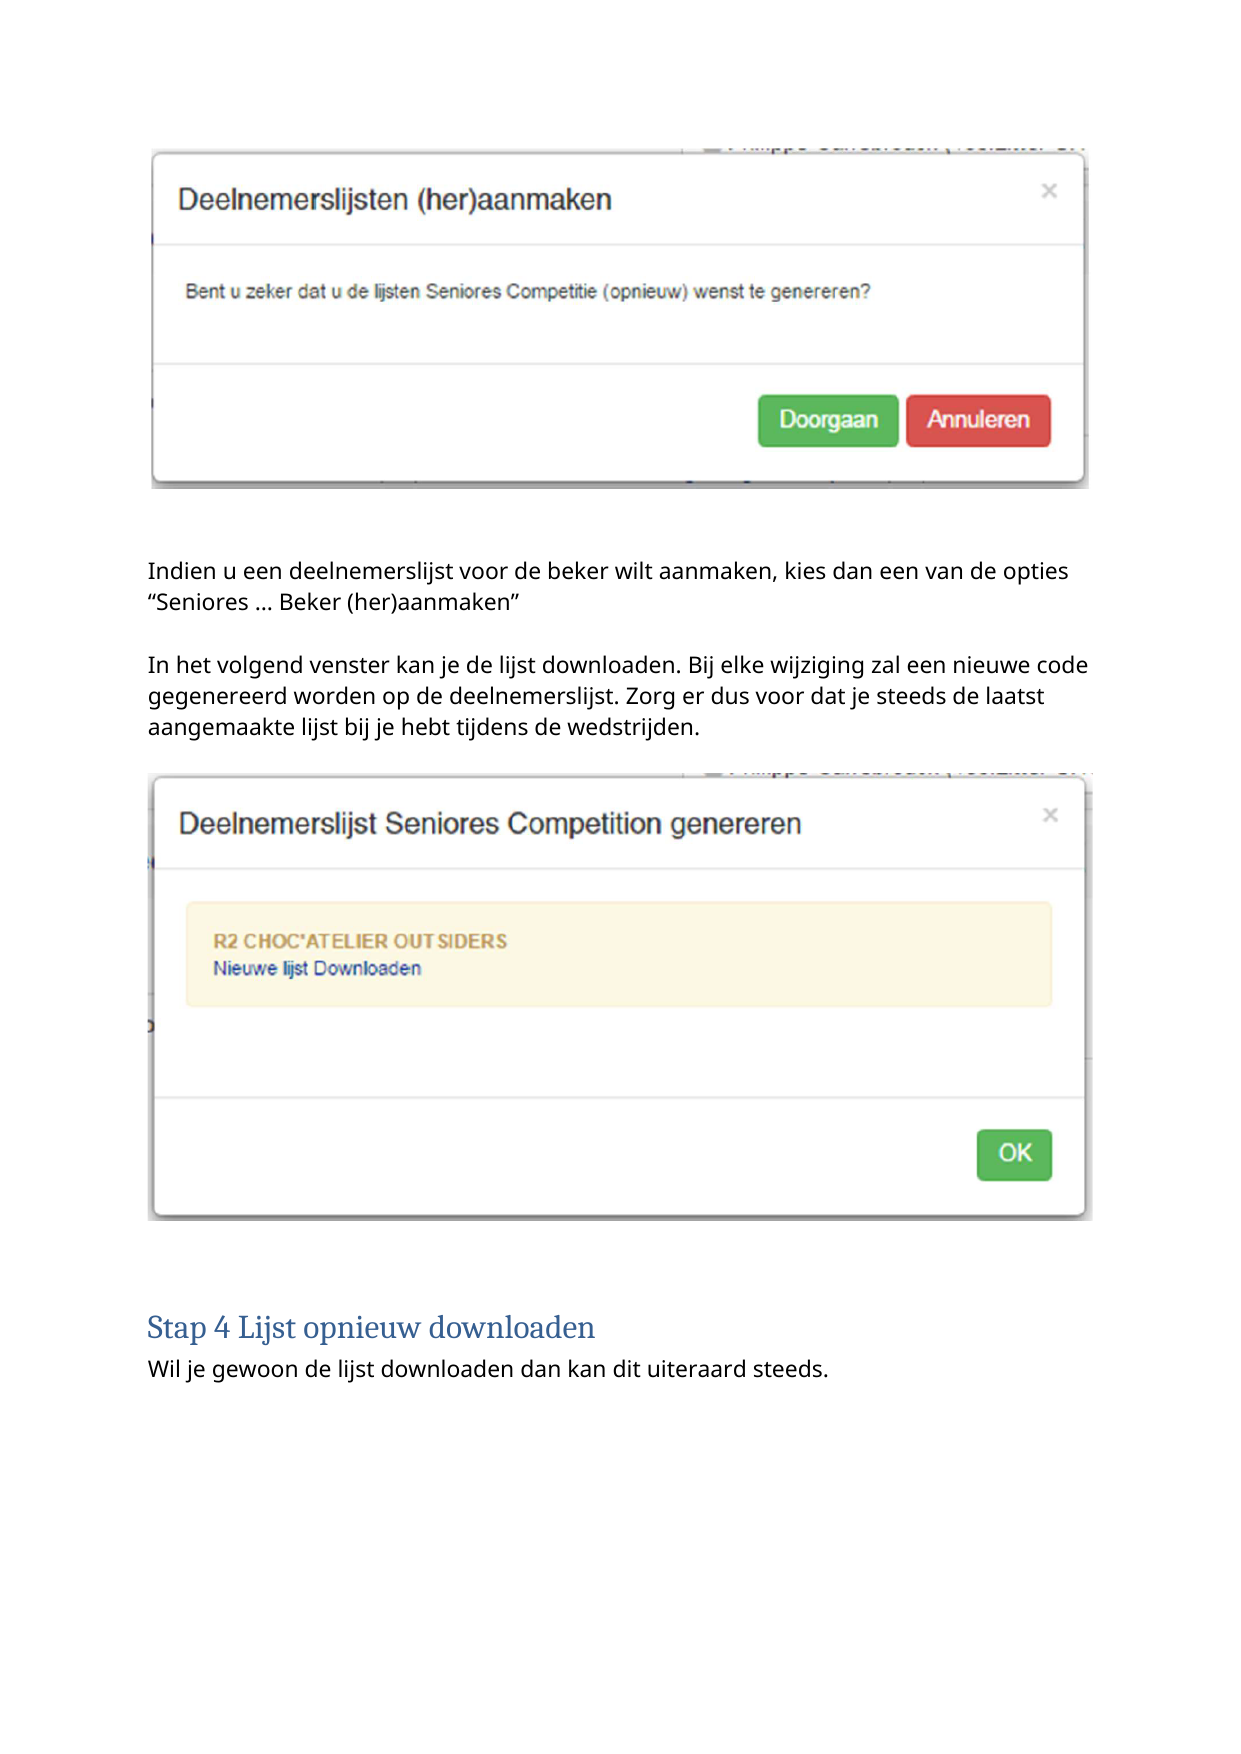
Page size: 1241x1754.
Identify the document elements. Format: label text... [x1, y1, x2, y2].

picture [147, 773, 1093, 1221]
subtitle Stap 4 Lijst opnieuw downloaden [148, 1308, 1093, 1347]
text In het volgend venster kan je de lijst downloaden. Bij elke wijziging zal een nieuwe code gegenereerd worden op de deelnemerslijst. Zorg er dus voor dat je steeds de laatst aangemaakte lijst bij je hebt tijdens de wedstrijden. [148, 649, 1093, 742]
text Indien u een deelnemerslijst voor de beker wilt aanmaken, kies dan een van de opties “Seniores … Beker (her)aanmaken” [148, 555, 1093, 617]
text Wil je gewoon de lijst downloaden dan kan dit uiteraard steeds. [148, 1353, 1093, 1384]
picture [147, 147, 1093, 493]
